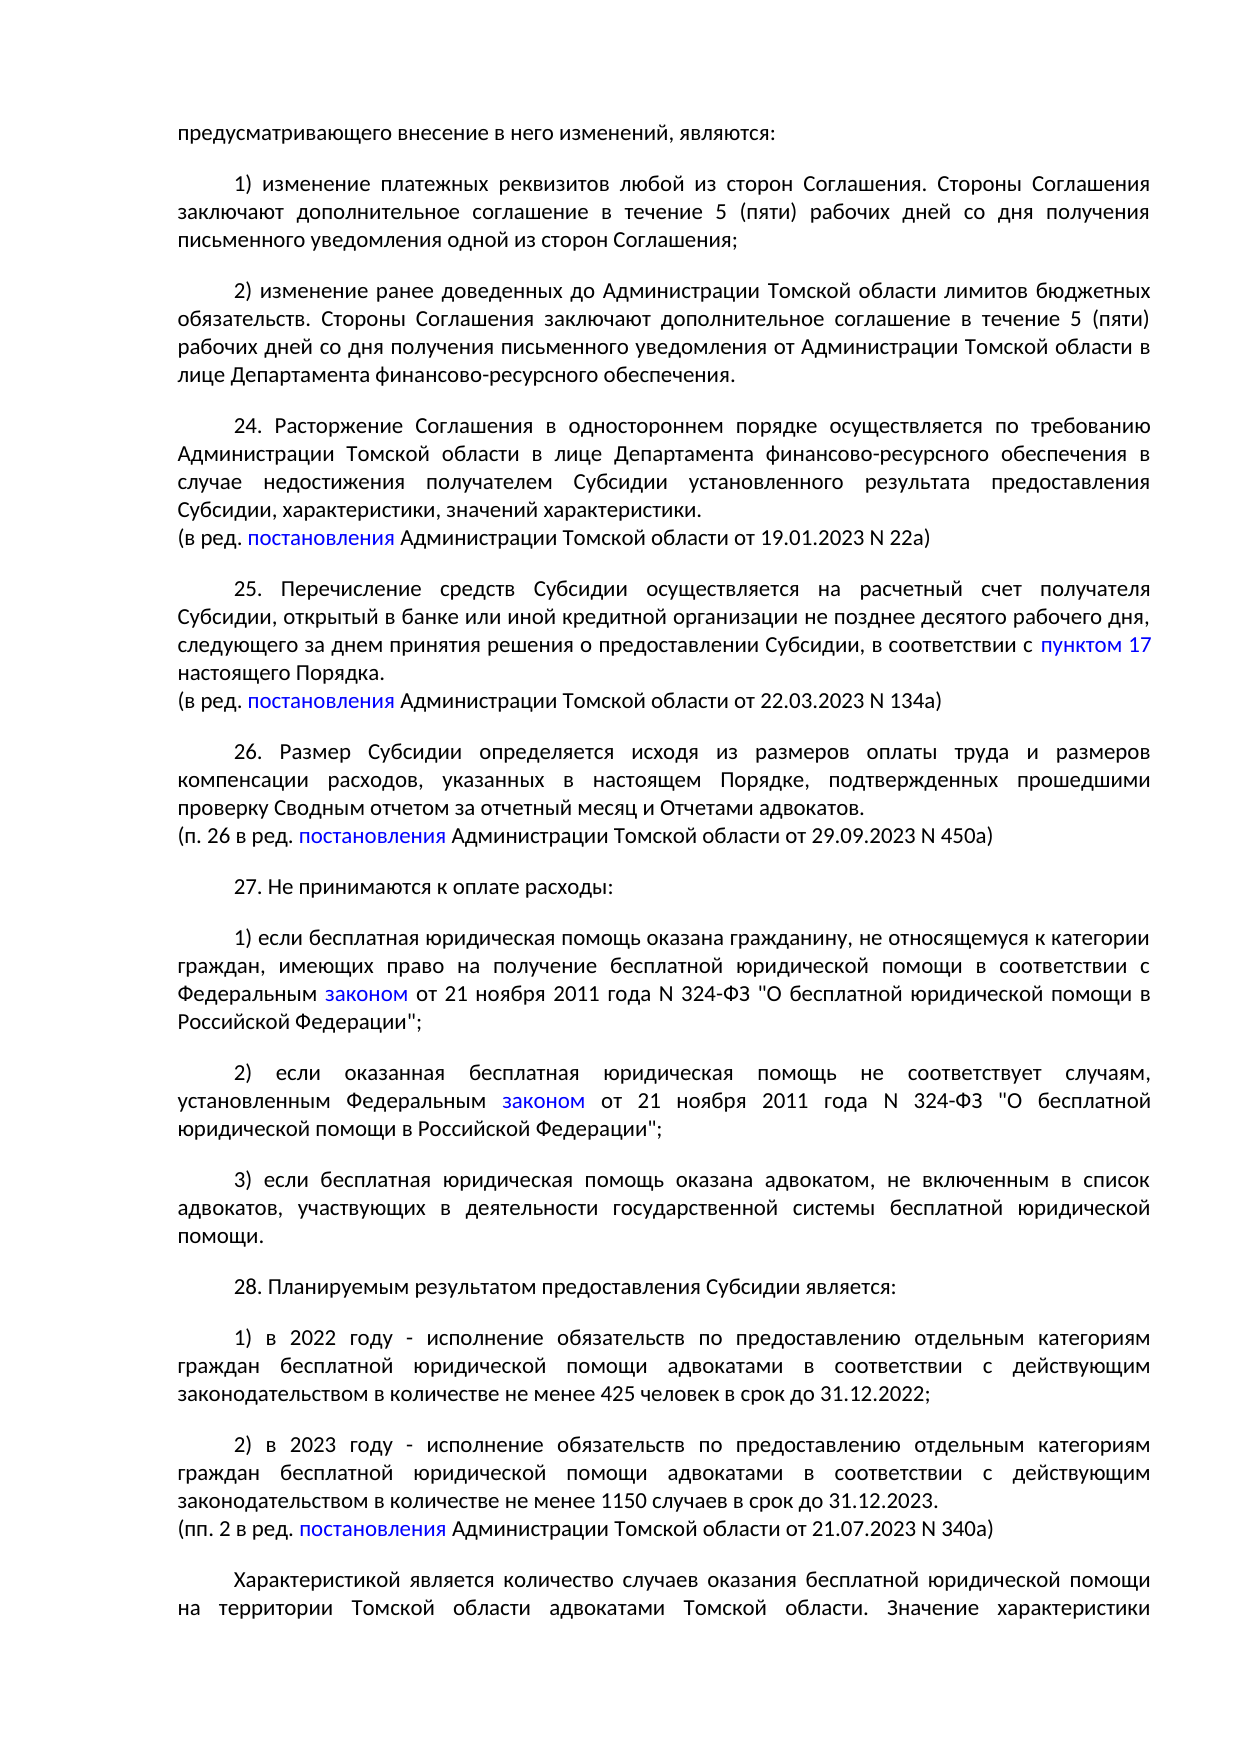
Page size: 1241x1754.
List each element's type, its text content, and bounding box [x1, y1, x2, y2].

text (в ред. постановления Администрации Томской области от 19.01.2023 N 22а) [177, 523, 1152, 551]
text 1) если бесплатная юридическая помощь оказана гражданину, не относящемуся к категории граждан, имеющих право на получение бесплатной юридической помощи в соответствии с Федеральным законом от 21 ноября 2011 года N 324-ФЗ "О бесплатной юридической помощи в Российской Федерации"; [177, 923, 1152, 1035]
text 25. Перечисление средств Субсидии осуществляется на расчетный счет получателя Субсидии, открытый в банке или иной кредитной организации не позднее десятого рабочего дня, следующего за днем принятия решения о предоставлении Субсидии, в соответствии с пунктом 17 настоящего Порядка. [177, 574, 1152, 686]
text 24. Расторжение Соглашения в одностороннем порядке осуществляется по требованию Администрации Томской области в лице Департамента финансово-ресурсного обеспечения в случае недостижения получателем Субсидии установленного результата предоставления Субсидии, характеристики, значений характеристики. [177, 411, 1152, 523]
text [177, 118, 1152, 146]
text 28. Планируемым результатом предоставления Субсидии является: [177, 1272, 1152, 1300]
text 1) изменение платежных реквизитов любой из сторон Соглашения. Стороны Соглашения заключают дополнительное соглашение в течение 5 (пяти) рабочих дней со дня получения письменного уведомления одной из сторон Соглашения; [177, 169, 1152, 253]
text (п. 26 в ред. постановления Администрации Томской области от 29.09.2023 N 450а) [177, 821, 1152, 849]
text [177, 1565, 1152, 1621]
text 2) в 2023 году - исполнение обязательств по предоставлению отдельным категориям граждан бесплатной юридической помощи адвокатами в соответствии с действующим законодательством в количестве не менее 1150 случаев в срок до 31.12.2023. [177, 1430, 1152, 1514]
text 26. Размер Субсидии определяется исходя из размеров оплаты труда и размеров компенсации расходов, указанных в настоящем Порядке, подтвержденных прошедшими проверку Сводным отчетом за отчетный месяц и Отчетами адвокатов. [177, 737, 1152, 821]
text (в ред. постановления Администрации Томской области от 22.03.2023 N 134а) [177, 686, 1152, 714]
text 1) в 2022 году - исполнение обязательств по предоставлению отдельным категориям граждан бесплатной юридической помощи адвокатами в соответствии с действующим законодательством в количестве не менее 425 человек в срок до 31.12.2022; [177, 1323, 1152, 1407]
text 2) изменение ранее доведенных до Администрации Томской области лимитов бюджетных обязательств. Стороны Соглашения заключают дополнительное соглашение в течение 5 (пяти) рабочих дней со дня получения письменного уведомления от Администрации Томской области в лице Департамента финансово-ресурсного обеспечения. [177, 276, 1152, 388]
text 3) если бесплатная юридическая помощь оказана адвокатом, не включенным в список адвокатов, участвующих в деятельности государственной системы бесплатной юридической помощи. [177, 1165, 1152, 1249]
text (пп. 2 в ред. постановления Администрации Томской области от 21.07.2023 N 340а) [177, 1514, 1152, 1542]
text 27. Не принимаются к оплате расходы: [177, 872, 1152, 900]
text 2) если оказанная бесплатная юридическая помощь не соответствует случаям, установленным Федеральным законом от 21 ноября 2011 года N 324-ФЗ "О бесплатной юридической помощи в Российской Федерации"; [177, 1058, 1152, 1142]
